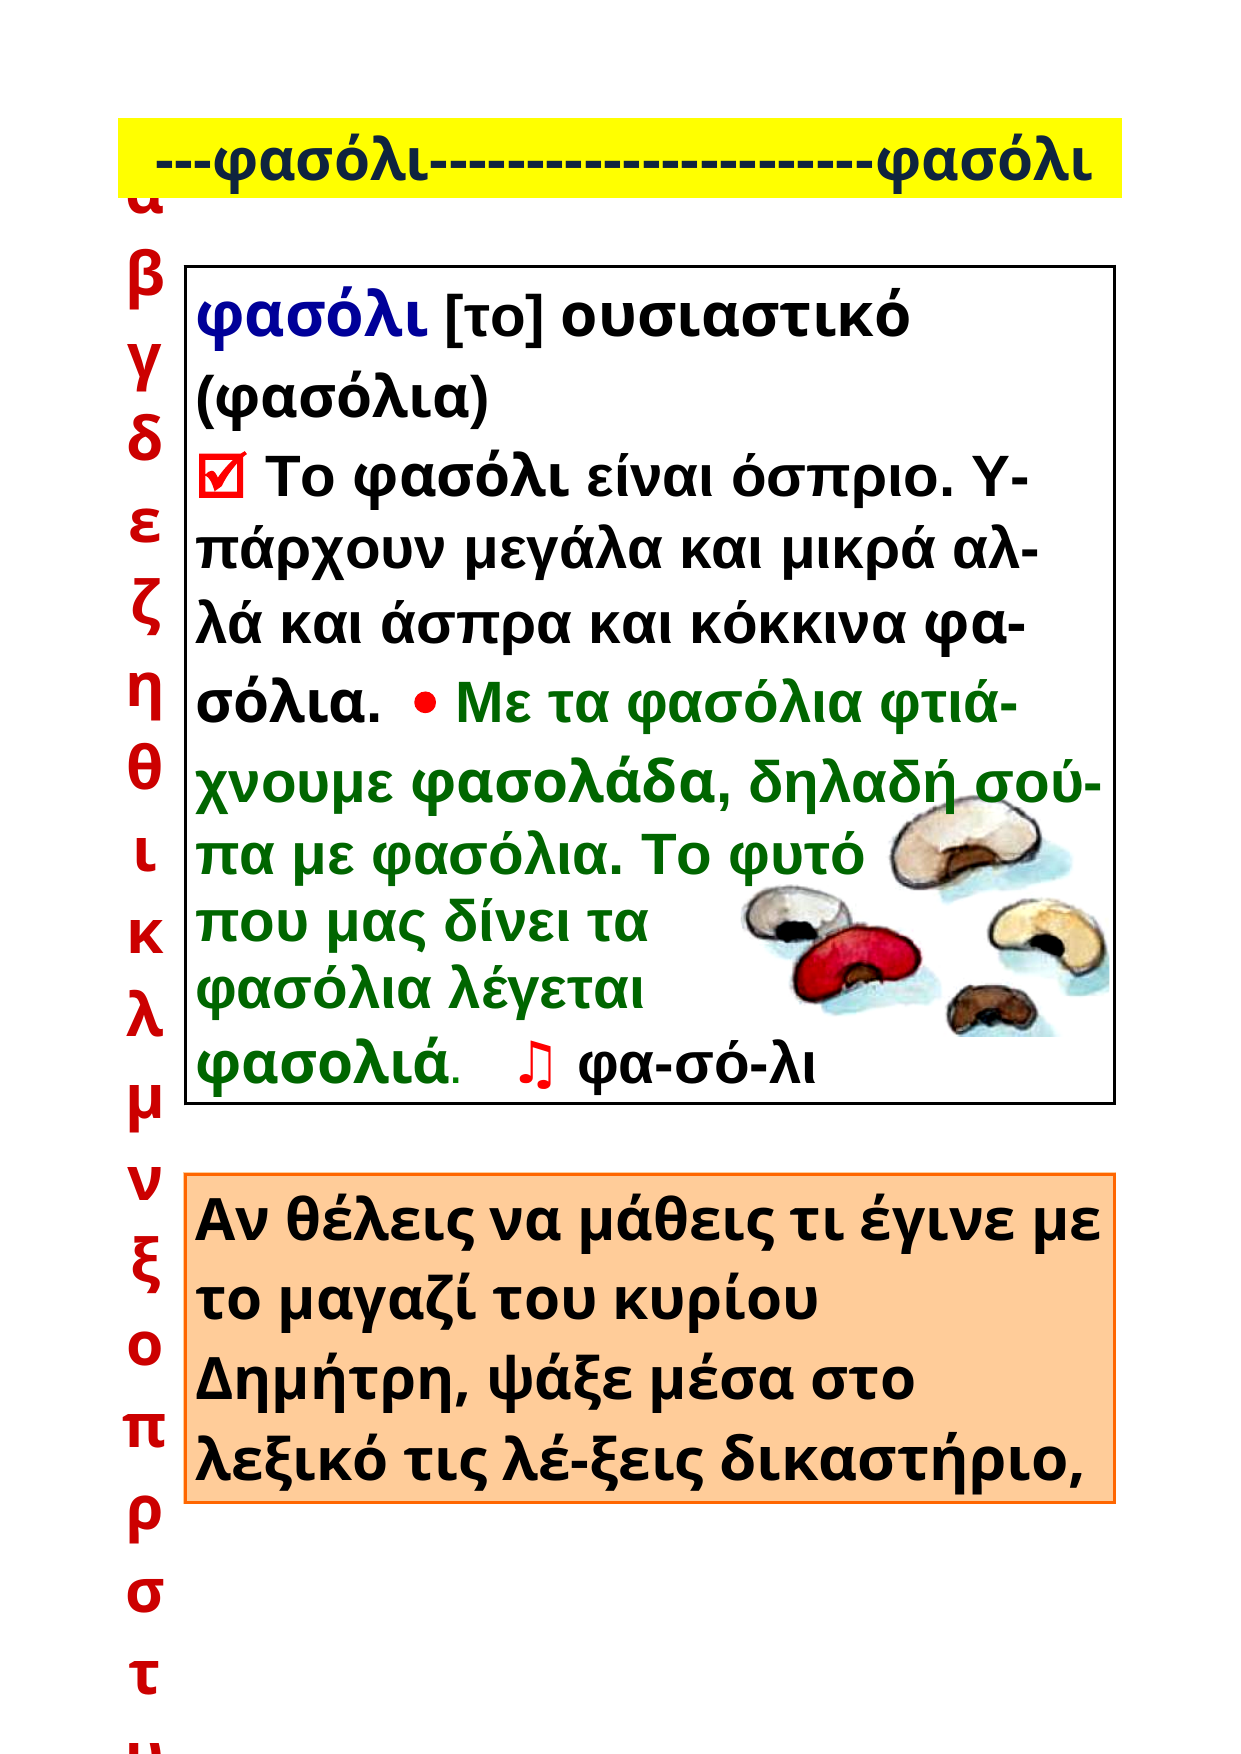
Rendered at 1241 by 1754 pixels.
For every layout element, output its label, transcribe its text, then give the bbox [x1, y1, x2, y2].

text φασόλι [το] ουσιαστικό (φασόλια) [187, 268, 1113, 429]
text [187, 1176, 1113, 1501]
text φασολιά. ♫ φα-σό-λι [187, 1016, 1113, 1102]
text που μας δίνει τα [187, 881, 1113, 948]
text φασόλι φασόλι [118, 118, 1122, 198]
text Το φασόλι είναι όσπριο. Υ-πάρχουν μεγάλα και μικρά αλ-λά και άσπρα και κόκκινα φα-σόλια. Με τα φασόλια φτιά-χνουμε φασολάδα, δηλαδή σού-πα με φασόλια. Το φυτό [187, 429, 1113, 881]
text φασόλια λέγεται [187, 948, 1113, 1016]
